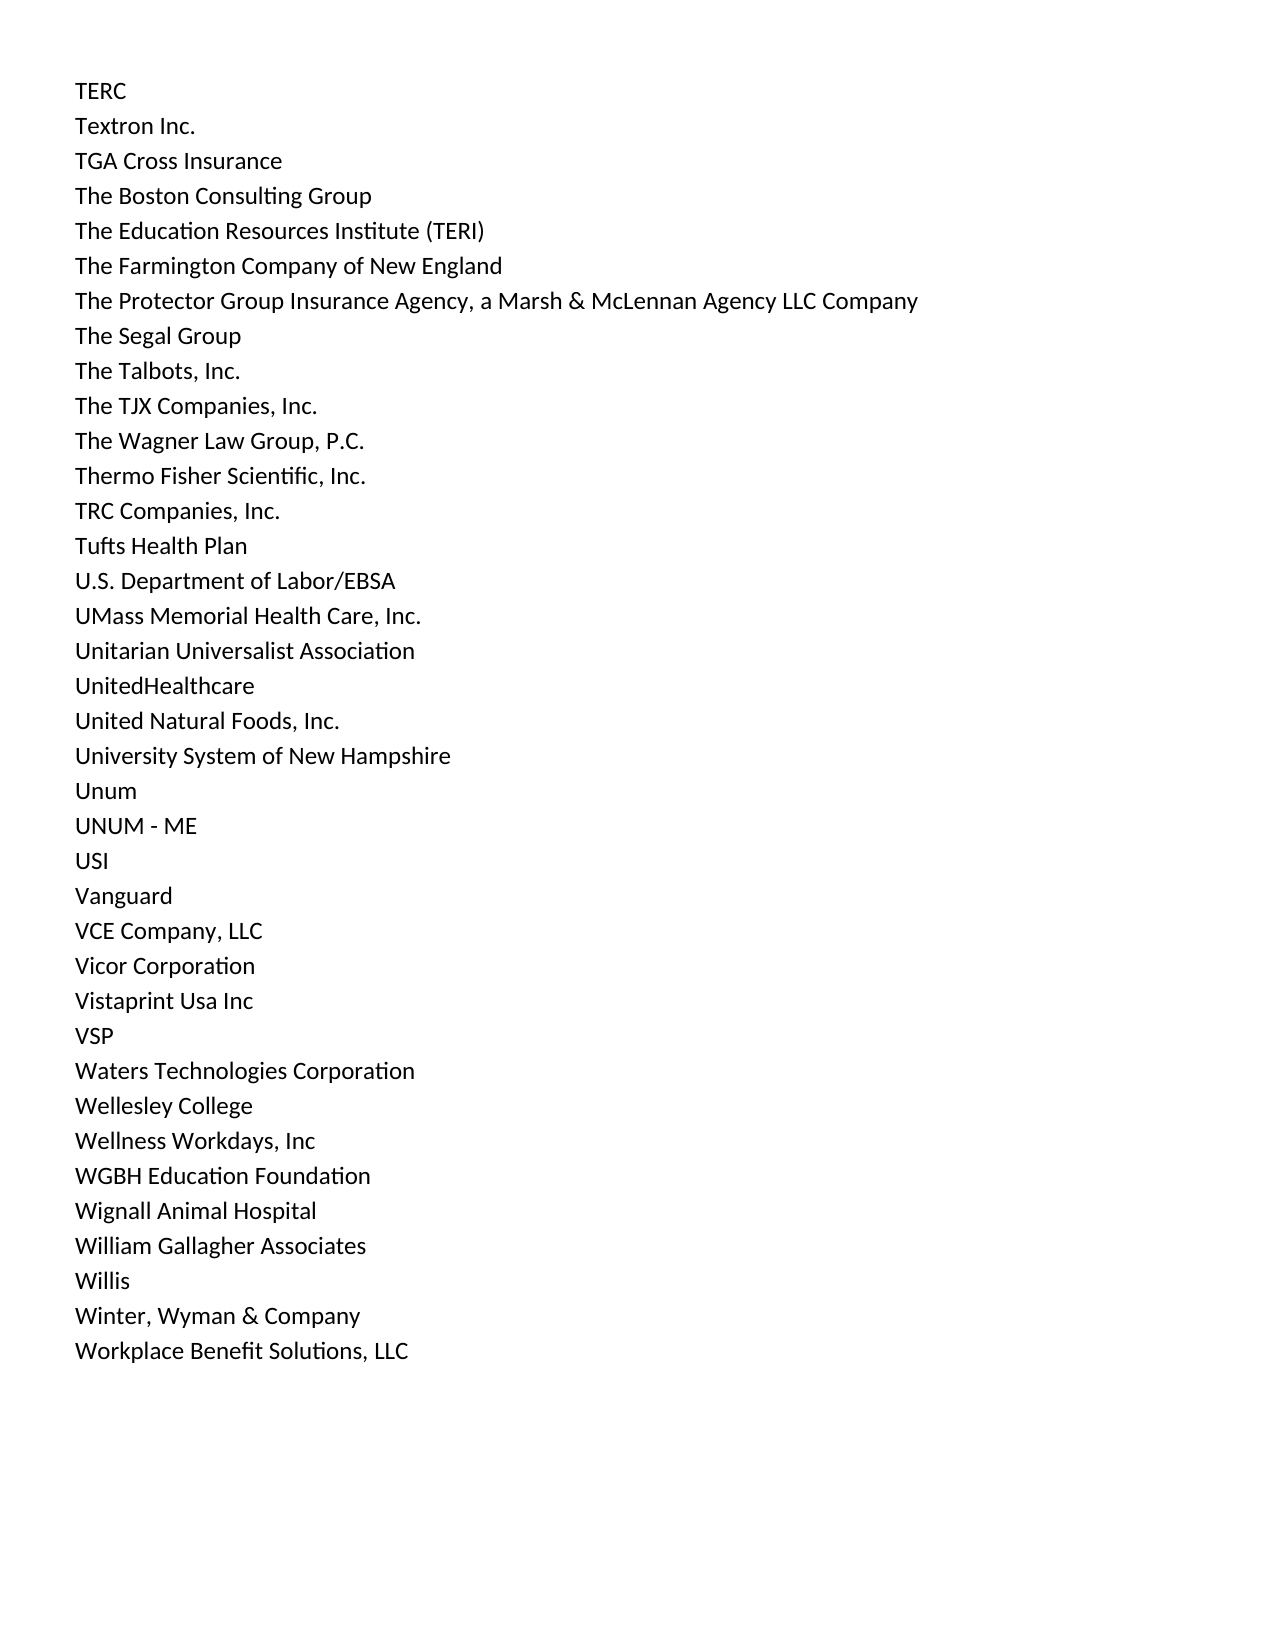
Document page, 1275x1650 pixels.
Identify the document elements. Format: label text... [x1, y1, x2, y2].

text VCE Company, LLC [75, 915, 1200, 946]
text The Farmington Company of New England [75, 250, 1200, 281]
text The Boston Consulting Group [75, 180, 1200, 211]
text Winter, Wyman & Company [75, 1300, 1200, 1331]
text Wignall Animal Hospital [75, 1195, 1200, 1226]
text UMass Memorial Health Care, Inc. [75, 600, 1200, 631]
text TRC Companies, Inc. [75, 495, 1200, 526]
text Unum [75, 775, 1200, 806]
text UnitedHealthcare [75, 670, 1200, 701]
text William Gallagher Associates [75, 1230, 1200, 1261]
text Waters Technologies Corporation [75, 1055, 1200, 1086]
text Vanguard [75, 880, 1200, 911]
text Textron Inc. [75, 110, 1200, 141]
text University System of New Hampshire [75, 740, 1200, 771]
text WGBH Education Foundation [75, 1160, 1200, 1191]
text Wellesley College [75, 1090, 1200, 1121]
text Vicor Corporation [75, 950, 1200, 981]
text The Segal Group [75, 320, 1200, 351]
text Tufts Health Plan [75, 530, 1200, 561]
text Wellness Workdays, Inc [75, 1125, 1200, 1156]
text TGA Cross Insurance [75, 145, 1200, 176]
text Unitarian Universalist Association [75, 635, 1200, 666]
text Thermo Fisher Scientific, Inc. [75, 460, 1200, 491]
text Willis [75, 1265, 1200, 1296]
text VSP [75, 1020, 1200, 1051]
text TERC [75, 75, 1200, 106]
text United Natural Foods, Inc. [75, 705, 1200, 736]
text USI [75, 845, 1200, 876]
text The Talbots, Inc. [75, 355, 1200, 386]
text UNUM - ME [75, 810, 1200, 841]
text Vistaprint Usa Inc [75, 985, 1200, 1016]
text The Education Resources Institute (TERI) [75, 215, 1200, 246]
text The TJX Companies, Inc. [75, 390, 1200, 421]
text U.S. Department of Labor/EBSA [75, 565, 1200, 596]
text The Wagner Law Group, P.C. [75, 425, 1200, 456]
text The Protector Group Insurance Agency, a Marsh & McLennan Agency LLC Company [75, 285, 1200, 316]
text Workplace Benefit Solutions, LLC [75, 1335, 1200, 1366]
